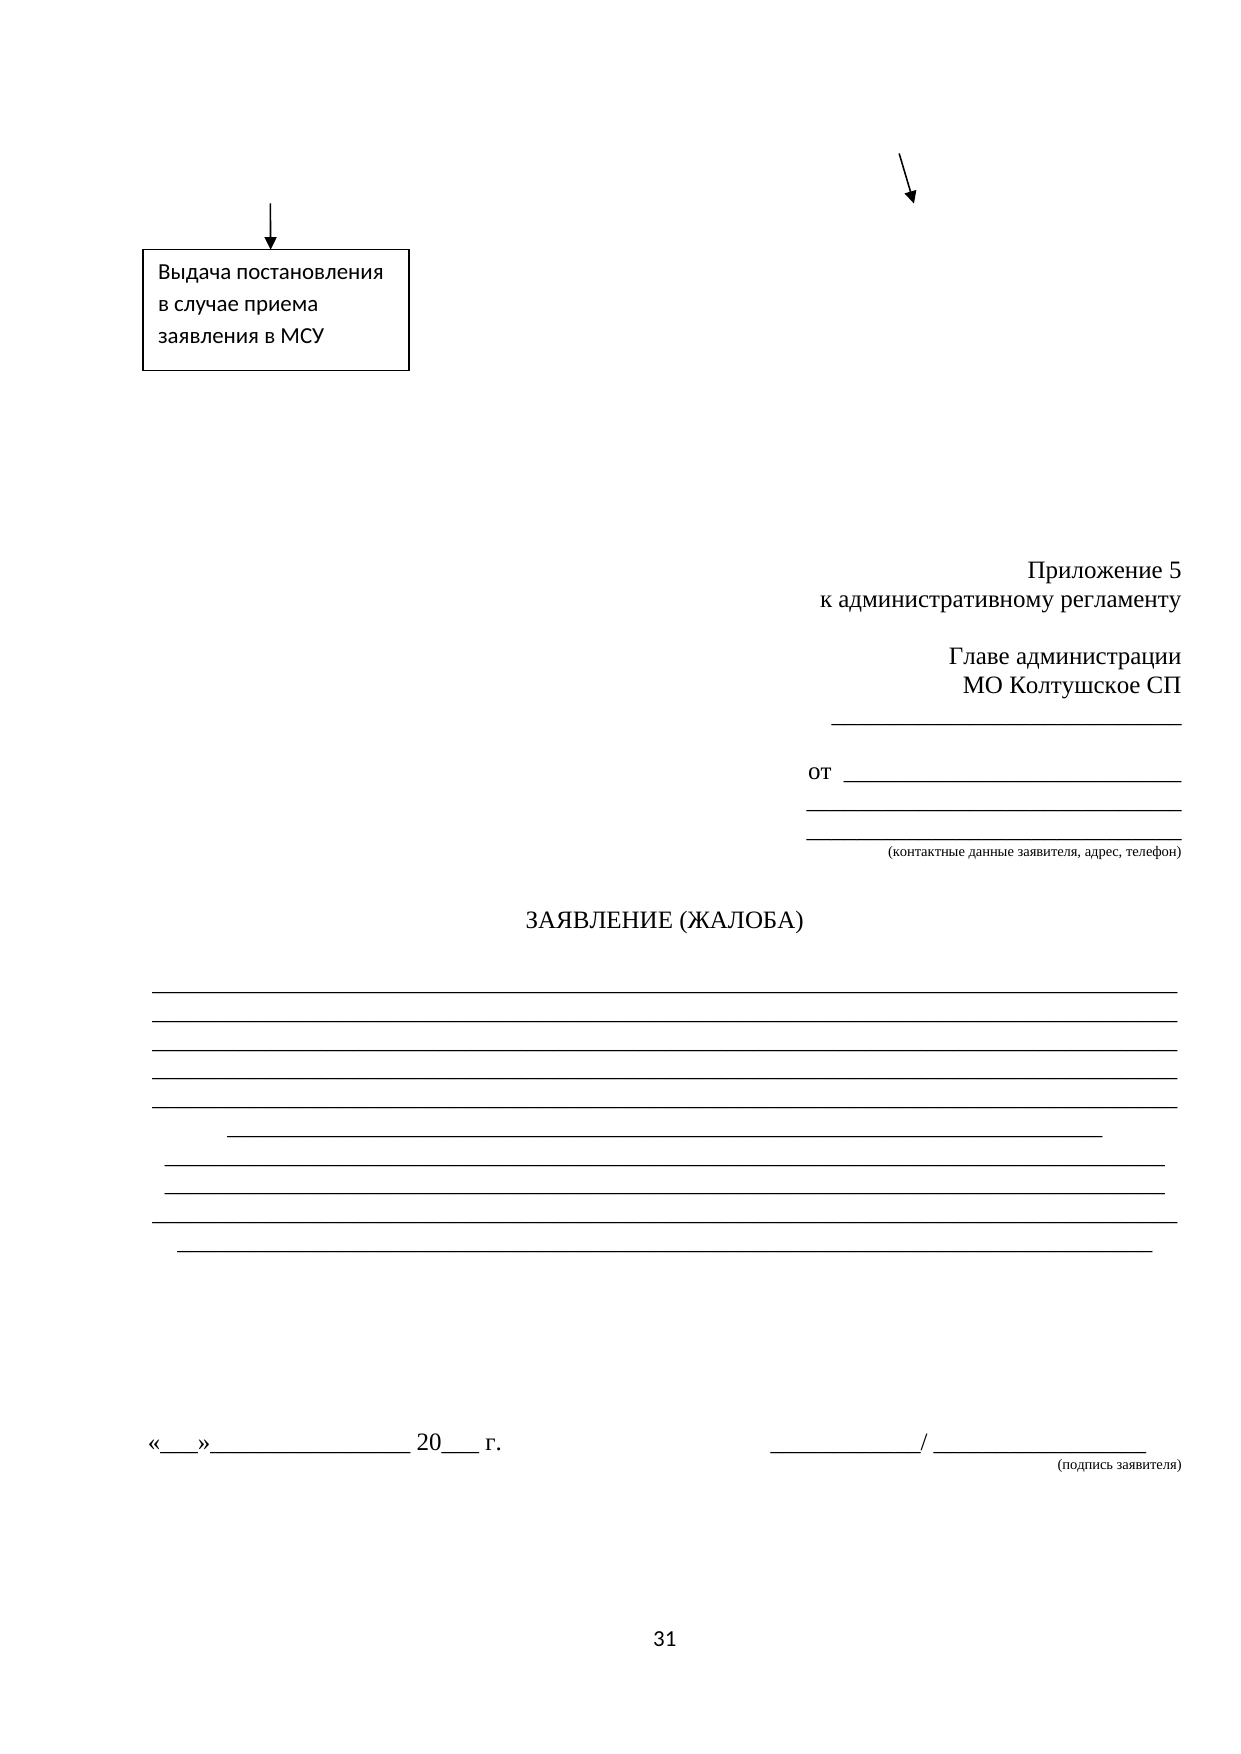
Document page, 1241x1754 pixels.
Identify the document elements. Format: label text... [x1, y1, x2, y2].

text (контактные данные заявителя, адрес, телефон) [148, 843, 1181, 871]
text к административному регламенту [148, 584, 1181, 613]
text «___»________________ 20___ г. ____________/ _________________ [148, 1427, 1181, 1456]
text МО Колтушское СП [148, 670, 1181, 699]
text ________________________________________________________________________________________________________________________________________________________________ [148, 1197, 1181, 1255]
text (подпись заявителя) [148, 1456, 1181, 1485]
text Приложение 5 [148, 555, 1181, 584]
text ______________________________ [148, 814, 1181, 843]
text ЗАЯВЛЕНИЕ (ЖАЛОБА) [148, 905, 1181, 934]
text Главе администрации [148, 641, 1181, 670]
text ______________________________ [148, 785, 1181, 814]
text ________________________________________________________________________________________________________________________________________________________________________________________________________________________________________________________________________________________________________________________________________________________________________________________________________________________________________________________________________________________________ [148, 967, 1181, 1140]
text ____________________________ [148, 699, 1181, 728]
text от ___________________________ [148, 756, 1181, 785]
text ________________________________________________________________________________ [148, 1168, 1181, 1197]
text ________________________________________________________________________________ [148, 1140, 1181, 1168]
